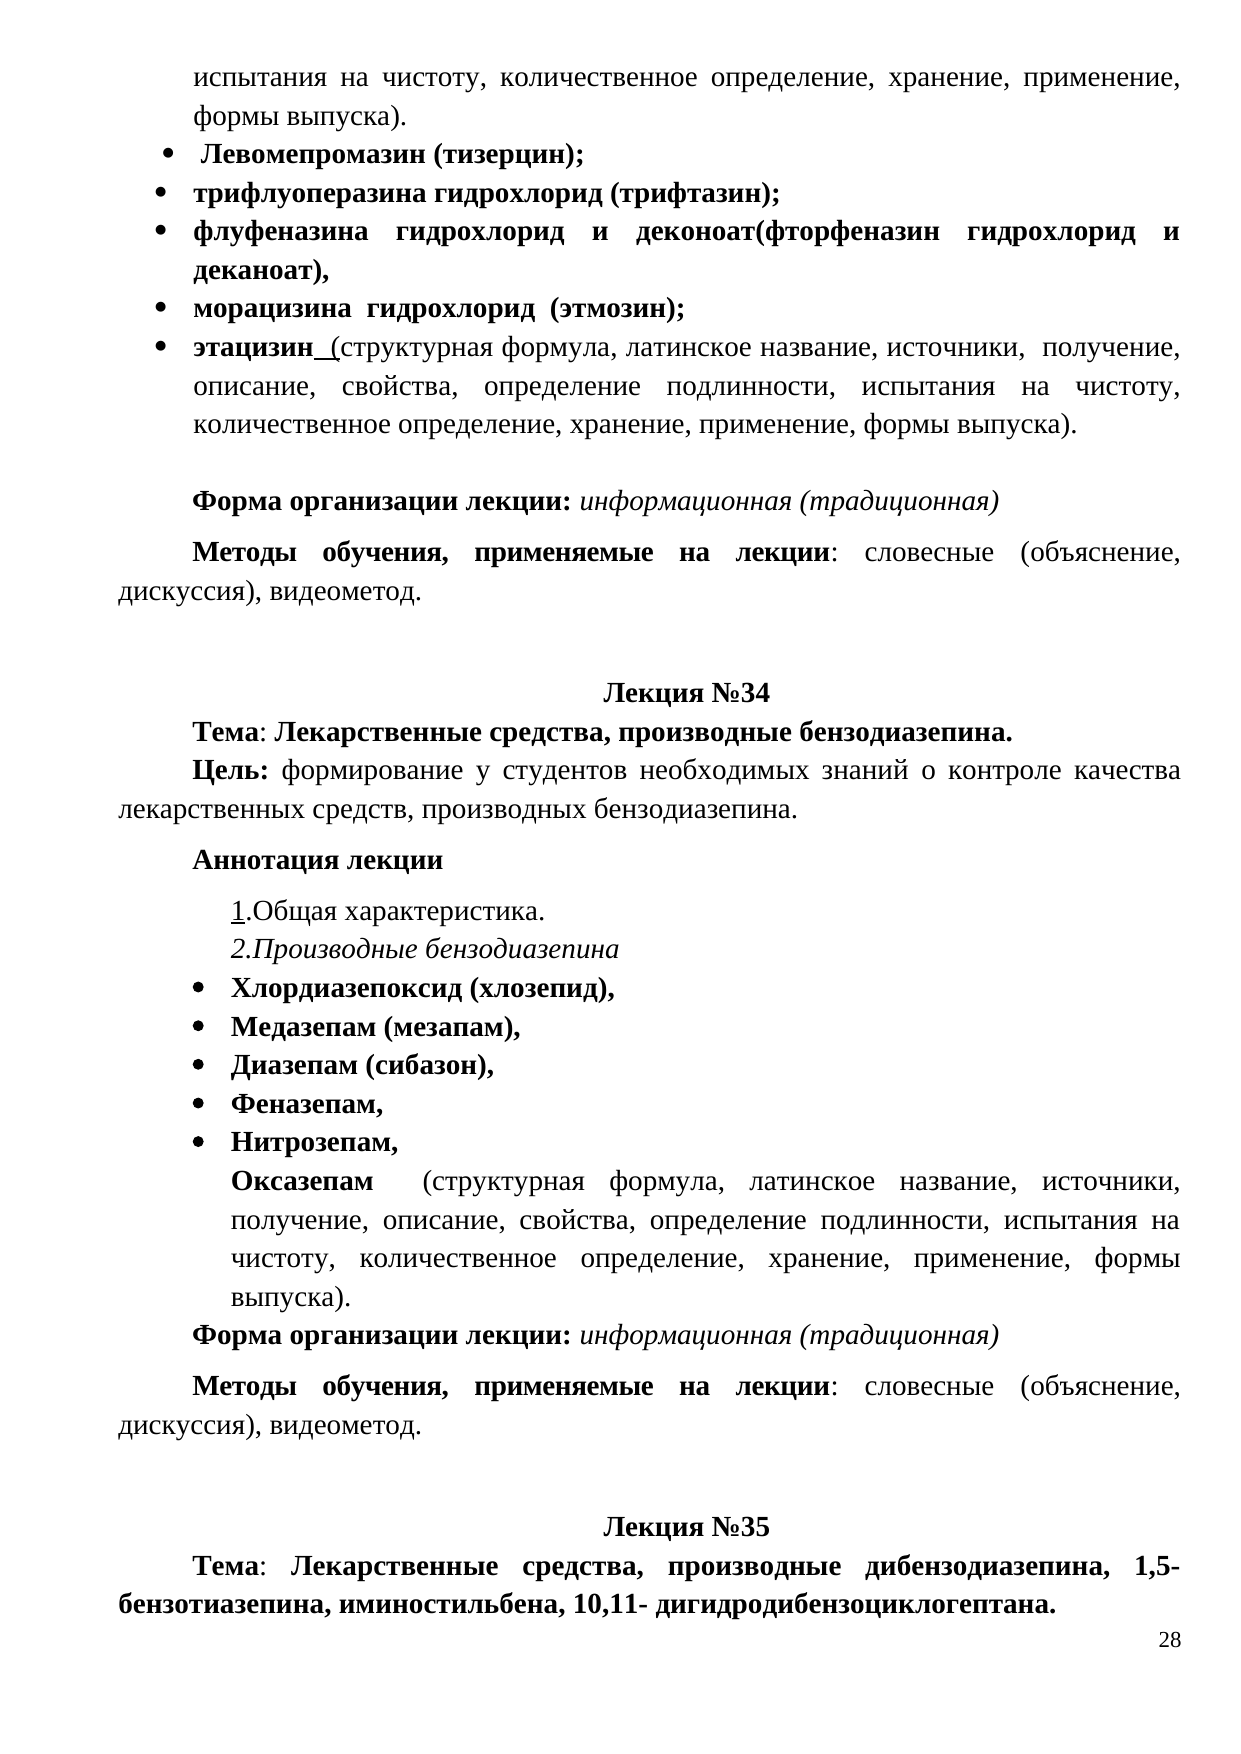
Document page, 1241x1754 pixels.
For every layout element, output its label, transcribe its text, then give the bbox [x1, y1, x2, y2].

text Тема: Лекарственные средства, производные дибензодиазепина, 1,5-бензотиазепина, иминостильбена, 10,11- дигидродибензоциклогептана. [118, 1548, 1181, 1620]
text Аннотация лекции [118, 842, 1181, 875]
text 2.Производные бензодиазепина [231, 931, 1181, 965]
text Методы обучения, применяемые на лекции: словесные (объяснение, дискуссия), видеометод. [118, 1368, 1181, 1441]
list этацизин (структурная формула, латинское название, источники, получение, описание, свойства, определение подлинности, испытания на чистоту, количественное определение, хранение, применение, формы выпуска). [156, 329, 1181, 440]
list Нитрозепам, [193, 1124, 1181, 1158]
list Хлордиазепоксид (хлозепид), [193, 970, 1181, 1004]
text Форма организации лекции: информационная (традиционная) [118, 483, 1181, 517]
list трифлуоперазина гидрохлорид (трифтазин); [156, 175, 1181, 208]
text Лекция №35 [118, 1509, 1181, 1543]
list Левомепромазин (тизерцин); [163, 136, 1181, 170]
text Лекция №34 [118, 675, 1181, 709]
list Медазепам (мезапам), [193, 1009, 1181, 1042]
text Методы обучения, применяемые на лекции: словесные (объяснение, дискуссия), видеометод. [118, 534, 1181, 607]
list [156, 59, 1181, 131]
text Оксазепам (структурная формула, латинское название, источники, получение, описание, свойства, определение подлинности, испытания на чистоту, количественное определение, хранение, применение, формы выпуска). [231, 1163, 1181, 1312]
list Феназепам, [193, 1086, 1181, 1119]
text 1.Общая характеристика. [231, 893, 1181, 926]
text Форма организации лекции: информационная (традиционная) [118, 1317, 1181, 1351]
list Диазепам (сибазон), [193, 1047, 1181, 1081]
text Цель: формирование у студентов необходимых знаний о контроле качества лекарственных средств, производных бензодиазепина. [118, 752, 1181, 824]
list флуфеназина гидрохлорид и деконоат(фторфеназин гидрохлорид и деканоат), [156, 213, 1181, 286]
list морацизина гидрохлорид (этмозин); [156, 291, 1181, 324]
text Тема: Лекарственные средства, производные бензодиазепина. [118, 714, 1181, 747]
